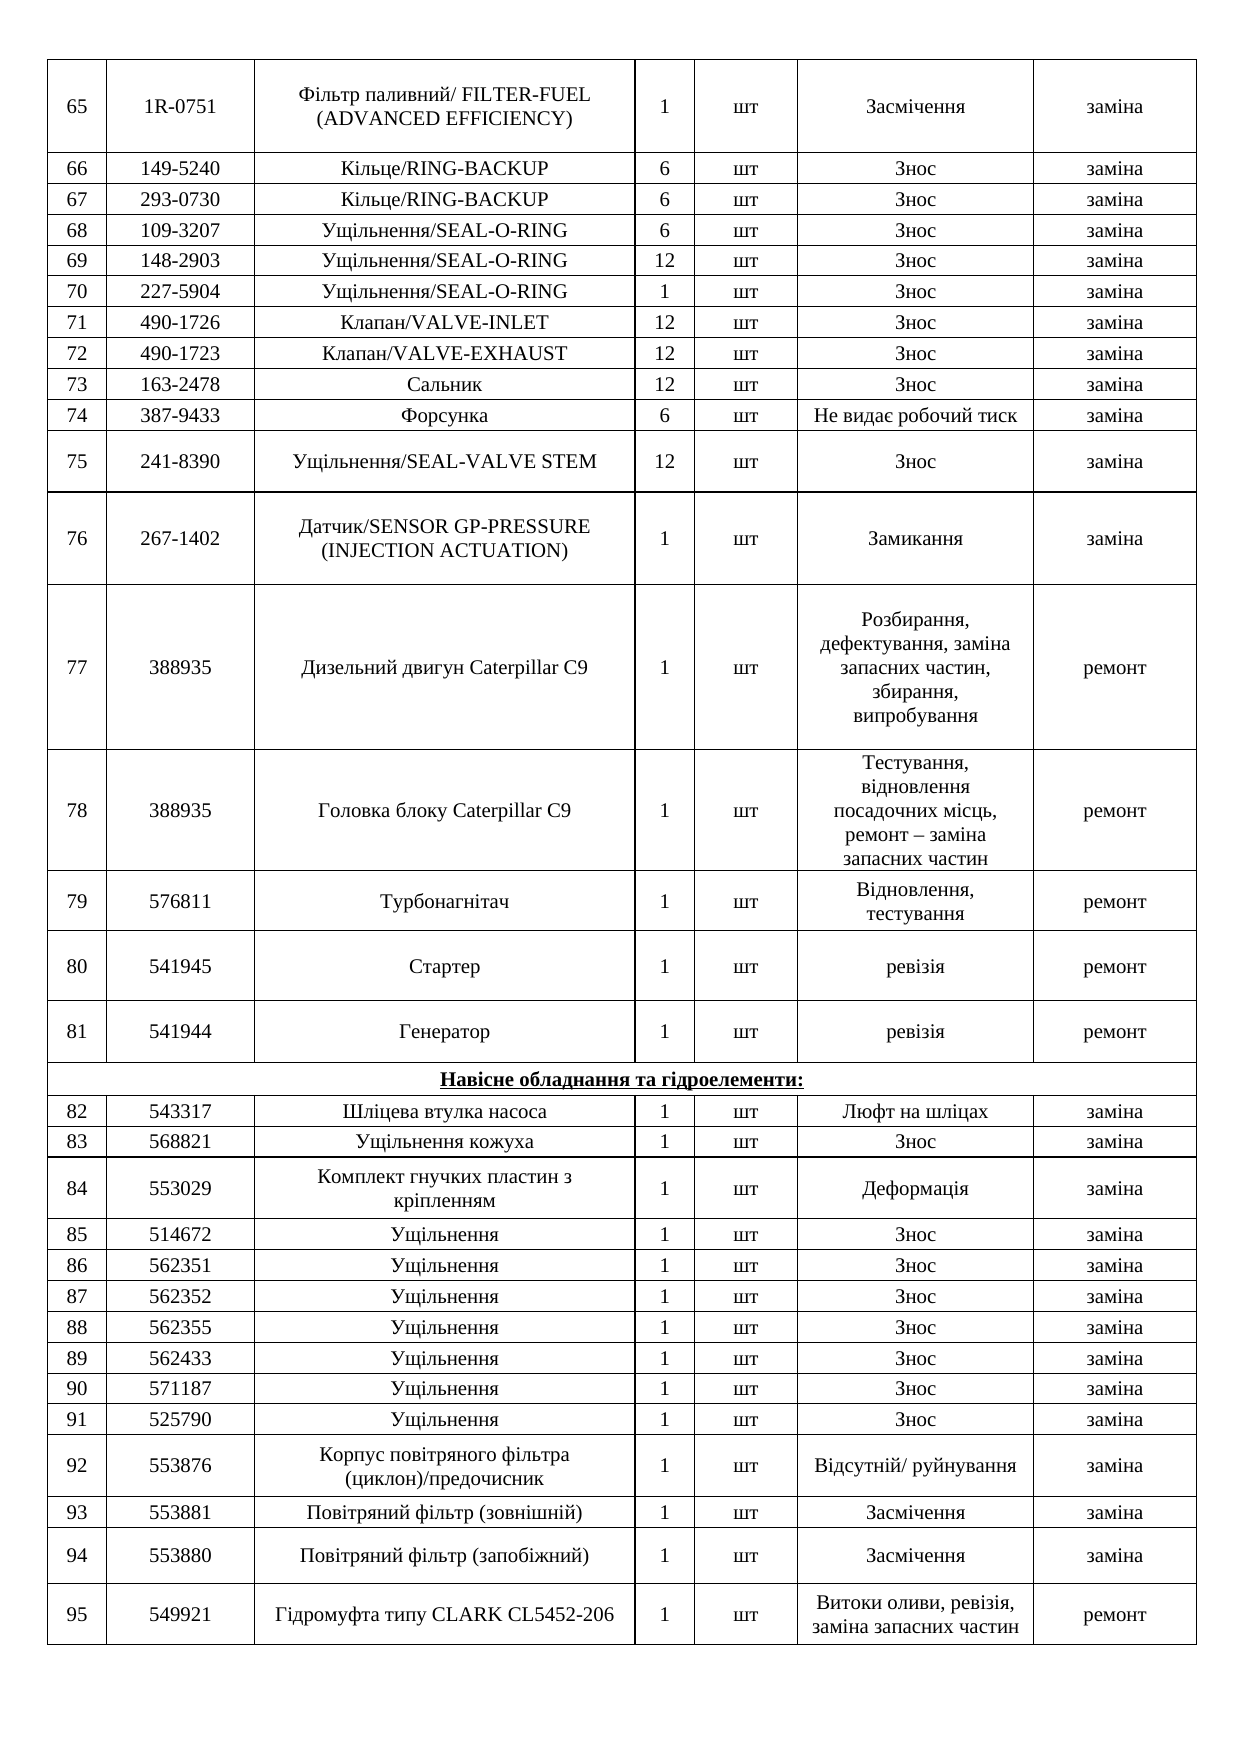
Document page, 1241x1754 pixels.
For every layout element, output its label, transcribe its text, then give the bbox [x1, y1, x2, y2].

table_cell заміна [1034, 400, 1196, 429]
table_cell Знос [798, 1281, 1033, 1311]
table_cell Гідромуфта типу CLARK CL5452-206 [255, 1584, 634, 1644]
table_cell 77 [48, 585, 106, 749]
table_cell 12 [636, 246, 694, 275]
table_cell шт [695, 153, 797, 183]
table_cell Знос [798, 1127, 1033, 1156]
table_cell 1 [636, 1584, 694, 1644]
table_cell 1 [636, 1343, 694, 1372]
table_cell Клапан/VALVE-INLET [255, 307, 634, 337]
table_cell шт [695, 1528, 797, 1582]
table_cell 85 [48, 1219, 106, 1249]
table_cell 94 [48, 1528, 106, 1582]
table_cell 6 [636, 215, 694, 244]
table_cell 80 [48, 931, 106, 1000]
table_cell 1 [636, 1528, 694, 1582]
table_cell шт [695, 1374, 797, 1403]
table_cell шт [695, 1312, 797, 1342]
table_cell Повітряний фільтр (запобіжний) [255, 1528, 634, 1582]
table_cell 6 [636, 400, 694, 429]
table_cell ремонт [1034, 931, 1196, 1000]
table_cell Засмічення [798, 1528, 1033, 1582]
table_cell 95 [48, 1584, 106, 1644]
table_cell Фільтр паливний/ FILTER-FUEL (ADVANCED EFFICIENCY) [255, 60, 634, 152]
table_cell 88 [48, 1312, 106, 1342]
table_cell заміна [1034, 338, 1196, 368]
table_cell 1 [636, 1001, 694, 1062]
table_cell Люфт на шліцах [798, 1096, 1033, 1126]
table_cell Ущільнення/SEAL-O-RING [255, 276, 634, 306]
table_cell 81 [48, 1001, 106, 1062]
table_cell 568821 [107, 1127, 254, 1156]
table_cell Витоки оливи, ревізія, заміна запасних частин [798, 1584, 1033, 1644]
table_cell Знос [798, 338, 1033, 368]
table_cell ремонт [1034, 871, 1196, 930]
table_cell шт [695, 60, 797, 152]
table_cell Дизельний двигун Caterpillar C9 [255, 585, 634, 749]
table_cell Ущільнення/SEAL-O-RING [255, 246, 634, 275]
table_cell Ущільнення [255, 1281, 634, 1311]
table_cell заміна [1034, 153, 1196, 183]
table_cell 93 [48, 1497, 106, 1527]
table_cell 92 [48, 1435, 106, 1496]
table_cell 87 [48, 1281, 106, 1311]
table_cell Сальник [255, 369, 634, 399]
table_cell 1 [636, 1096, 694, 1126]
table_cell Знос [798, 276, 1033, 306]
table_cell Клапан/VALVE-EXHAUST [255, 338, 634, 368]
table_cell Датчик/SENSOR GP-PRESSURE (INJECTION ACTUATION) [255, 493, 634, 584]
table_cell шт [695, 400, 797, 429]
table_cell 553876 [107, 1435, 254, 1496]
table_cell 79 [48, 871, 106, 930]
table_cell заміна [1034, 369, 1196, 399]
table_cell заміна [1034, 1127, 1196, 1156]
table_cell Знос [798, 1343, 1033, 1372]
table_cell 163-2478 [107, 369, 254, 399]
table_cell Знос [798, 215, 1033, 244]
table_cell Знос [798, 1250, 1033, 1280]
table_cell шт [695, 1127, 797, 1156]
table_cell 553029 [107, 1158, 254, 1218]
table_cell Шліцева втулка насоса [255, 1096, 634, 1126]
table_cell 148-2903 [107, 246, 254, 275]
table_cell заміна [1034, 431, 1196, 491]
table_cell заміна [1034, 1096, 1196, 1126]
table_cell 1 [636, 1219, 694, 1249]
table_cell шт [695, 1404, 797, 1434]
table_cell ремонт [1034, 1584, 1196, 1644]
table_cell 293-0730 [107, 184, 254, 214]
table_cell Ущільнення [255, 1404, 634, 1434]
table_cell 576811 [107, 871, 254, 930]
table_cell заміна [1034, 276, 1196, 306]
table_cell 1 [636, 585, 694, 749]
table_cell Тестування, відновлення посадочних місць, ремонт – заміна запасних частин [798, 750, 1033, 870]
table_cell заміна [1034, 1435, 1196, 1496]
table_cell Знос [798, 431, 1033, 491]
table_cell Відновлення, тестування [798, 871, 1033, 930]
table_cell Корпус повітряного фільтра (циклон)/предочисник [255, 1435, 634, 1496]
table_cell Знос [798, 1312, 1033, 1342]
table_cell Відсутній/ руйнування [798, 1435, 1033, 1496]
table_cell 74 [48, 400, 106, 429]
table_cell 71 [48, 307, 106, 337]
table_cell Знос [798, 1374, 1033, 1403]
table_cell Знос [798, 153, 1033, 183]
table_cell 12 [636, 369, 694, 399]
table_cell шт [695, 1435, 797, 1496]
table_cell шт [695, 585, 797, 749]
table_cell 549921 [107, 1584, 254, 1644]
table_cell Ущільнення [255, 1343, 634, 1372]
table_cell 1 [636, 1374, 694, 1403]
table_cell Ущільнення [255, 1219, 634, 1249]
table_cell заміна [1034, 1158, 1196, 1218]
table_cell 69 [48, 246, 106, 275]
table_cell 1 [636, 1404, 694, 1434]
table_cell Ущільнення [255, 1250, 634, 1280]
table_cell шт [695, 1250, 797, 1280]
table_cell 68 [48, 215, 106, 244]
table_cell 562355 [107, 1312, 254, 1342]
table_cell 89 [48, 1343, 106, 1372]
table_cell заміна [1034, 493, 1196, 584]
table_cell Деформація [798, 1158, 1033, 1218]
table_cell Знос [798, 1404, 1033, 1434]
table_cell заміна [1034, 184, 1196, 214]
table_cell шт [695, 1584, 797, 1644]
table_cell 1 [636, 1158, 694, 1218]
table_cell Повітряний фільтр (зовнішній) [255, 1497, 634, 1527]
table_cell Знос [798, 246, 1033, 275]
table_cell заміна [1034, 1404, 1196, 1434]
table_cell шт [695, 338, 797, 368]
table_cell заміна [1034, 1219, 1196, 1249]
table_cell 72 [48, 338, 106, 368]
table_cell Ущільнення/SEAL-O-RING [255, 215, 634, 244]
table_cell 541945 [107, 931, 254, 1000]
table_cell заміна [1034, 1312, 1196, 1342]
table_cell Комплект гнучких пластин з кріпленням [255, 1158, 634, 1218]
table_cell шт [695, 276, 797, 306]
table_cell 1 [636, 1250, 694, 1280]
table_cell Знос [798, 369, 1033, 399]
table_cell 70 [48, 276, 106, 306]
table_cell 84 [48, 1158, 106, 1218]
table_cell 227-5904 [107, 276, 254, 306]
table_cell шт [695, 307, 797, 337]
table_cell 543317 [107, 1096, 254, 1126]
table_cell 241-8390 [107, 431, 254, 491]
table_cell 82 [48, 1096, 106, 1126]
table_cell Знос [798, 184, 1033, 214]
table_cell 1 [636, 1497, 694, 1527]
table_cell заміна [1034, 307, 1196, 337]
table_cell 75 [48, 431, 106, 491]
table_cell 90 [48, 1374, 106, 1403]
table_cell 1 [636, 931, 694, 1000]
table_cell шт [695, 1096, 797, 1126]
table_cell Турбонагнітач [255, 871, 634, 930]
table_cell заміна [1034, 1528, 1196, 1582]
table_cell 6 [636, 184, 694, 214]
table_cell заміна [1034, 60, 1196, 152]
table_cell 1 [636, 60, 694, 152]
table_cell 65 [48, 60, 106, 152]
table_cell Ущільнення [255, 1312, 634, 1342]
table_cell шт [695, 1001, 797, 1062]
table_cell Розбирання, дефектування, заміна запасних частин, збирання, випробування [798, 585, 1033, 749]
table_cell 1 [636, 871, 694, 930]
table_cell ревізія [798, 1001, 1033, 1062]
table_cell Ущільнення [255, 1374, 634, 1403]
table_cell 553880 [107, 1528, 254, 1582]
table_cell шт [695, 493, 797, 584]
table_cell заміна [1034, 1343, 1196, 1372]
table_cell 109-3207 [107, 215, 254, 244]
table_cell заміна [1034, 1281, 1196, 1311]
table_cell заміна [1034, 246, 1196, 275]
table_cell 86 [48, 1250, 106, 1280]
table_cell шт [695, 246, 797, 275]
table_cell Форсунка [255, 400, 634, 429]
table_cell 490-1726 [107, 307, 254, 337]
table_cell 1 [636, 1435, 694, 1496]
table_cell 91 [48, 1404, 106, 1434]
table_cell Стартер [255, 931, 634, 1000]
table_cell 1 [636, 1312, 694, 1342]
table_cell шт [695, 1158, 797, 1218]
table_cell 66 [48, 153, 106, 183]
table_cell 78 [48, 750, 106, 870]
table_cell шт [695, 1343, 797, 1372]
table_cell 571187 [107, 1374, 254, 1403]
table_cell Головка блоку Caterpillar C9 [255, 750, 634, 870]
table_cell Засмічення [798, 1497, 1033, 1527]
table_cell заміна [1034, 1374, 1196, 1403]
table_cell шт [695, 184, 797, 214]
table_cell 387-9433 [107, 400, 254, 429]
table_cell 6 [636, 153, 694, 183]
table_cell 76 [48, 493, 106, 584]
table_cell 73 [48, 369, 106, 399]
table_cell 388935 [107, 750, 254, 870]
table_cell Кільце/RING-BACKUP [255, 184, 634, 214]
table_cell заміна [1034, 1497, 1196, 1527]
table_cell 541944 [107, 1001, 254, 1062]
table_cell Кільце/RING-BACKUP [255, 153, 634, 183]
table_cell 525790 [107, 1404, 254, 1434]
table_cell Навісне обладнання та гідроелементи: [48, 1063, 1196, 1095]
table_cell Не видає робочий тиск [798, 400, 1033, 429]
table_cell Знос [798, 307, 1033, 337]
table_cell 1 [636, 750, 694, 870]
table_cell 562352 [107, 1281, 254, 1311]
table_cell ревізія [798, 931, 1033, 1000]
table_cell шт [695, 215, 797, 244]
table_cell 1 [636, 276, 694, 306]
table_cell ремонт [1034, 750, 1196, 870]
table_cell шт [695, 431, 797, 491]
table_cell 149-5240 [107, 153, 254, 183]
table_cell Засмічення [798, 60, 1033, 152]
table_cell 562351 [107, 1250, 254, 1280]
table_cell Ущільнення/SEAL-VALVE STEM [255, 431, 634, 491]
table_cell ремонт [1034, 1001, 1196, 1062]
table_cell 514672 [107, 1219, 254, 1249]
table_cell 67 [48, 184, 106, 214]
table_cell заміна [1034, 215, 1196, 244]
table_cell 12 [636, 307, 694, 337]
table_cell 490-1723 [107, 338, 254, 368]
table_cell шт [695, 1219, 797, 1249]
table_cell 388935 [107, 585, 254, 749]
table_cell 12 [636, 338, 694, 368]
table_cell 83 [48, 1127, 106, 1156]
table_cell 1 [636, 493, 694, 584]
table_cell Генератор [255, 1001, 634, 1062]
table_cell шт [695, 750, 797, 870]
table_cell шт [695, 871, 797, 930]
table_cell шт [695, 1281, 797, 1311]
table_cell 1R-0751 [107, 60, 254, 152]
table_cell 1 [636, 1127, 694, 1156]
table_cell 562433 [107, 1343, 254, 1372]
table_cell 1 [636, 1281, 694, 1311]
table_cell шт [695, 931, 797, 1000]
table_cell Знос [798, 1219, 1033, 1249]
table_cell Ущільнення кожуха [255, 1127, 634, 1156]
table_cell 553881 [107, 1497, 254, 1527]
table_cell ремонт [1034, 585, 1196, 749]
table_cell шт [695, 1497, 797, 1527]
table_cell 267-1402 [107, 493, 254, 584]
table_cell Замикання [798, 493, 1033, 584]
table_cell шт [695, 369, 797, 399]
table_cell 12 [636, 431, 694, 491]
table_cell заміна [1034, 1250, 1196, 1280]
